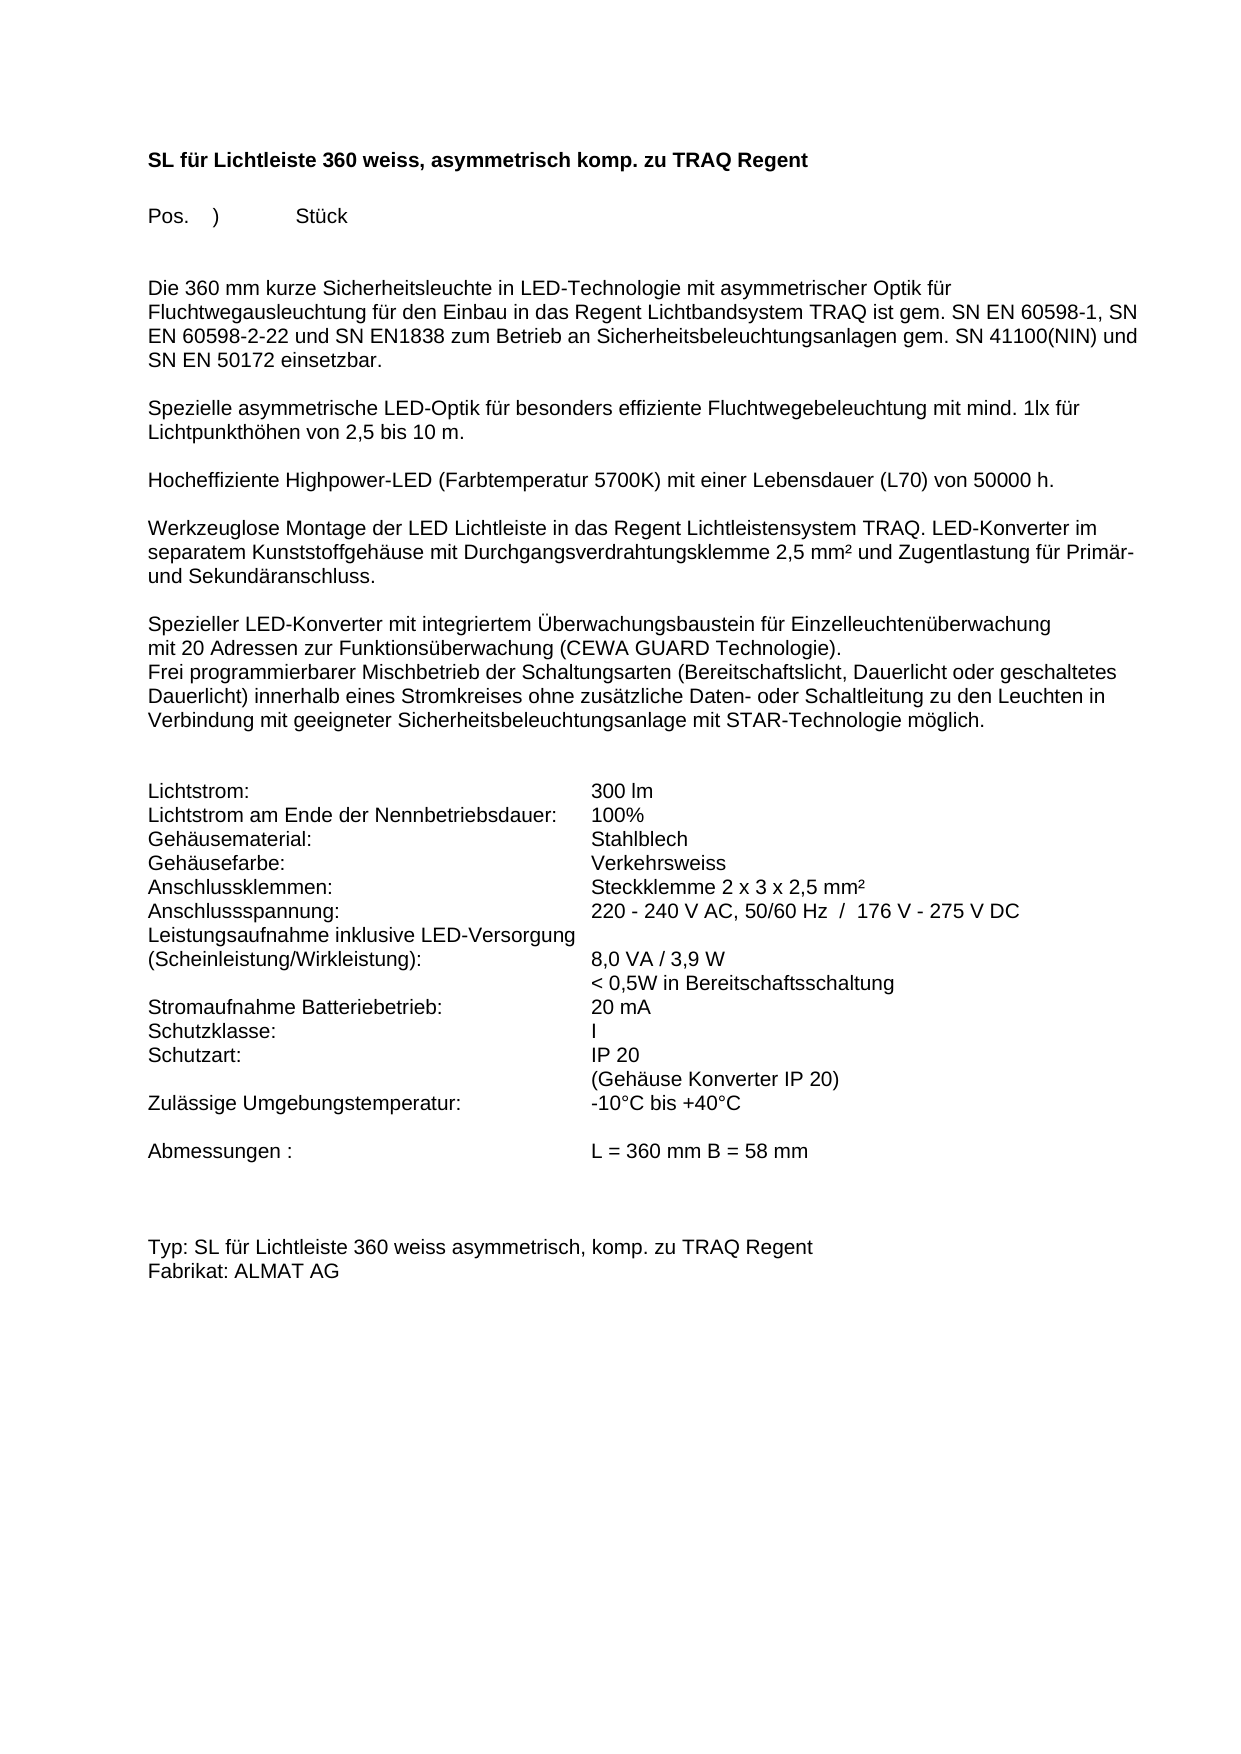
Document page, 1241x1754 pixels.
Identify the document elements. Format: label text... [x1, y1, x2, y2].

text Spezielle asymmetrische LED-Optik für besonders effiziente Fluchtwegebeleuchtung mit mind. 1lx für Lichtpunkthöhen von 2,5 bis 10 m. [148, 396, 1152, 444]
text Die 360 mm kurze Sicherheitsleuchte in LED-Technologie mit asymmetrischer Optik für Fluchtwegausleuchtung für den Einbau in das Regent Lichtbandsystem TRAQ ist gem. SN EN 60598-1, SN EN 60598-2-22 und SN EN1838 zum Betrieb an Sicherheitsbeleuchtungsanlagen gem. SN 41100(NIN) und SN EN 50172 einsetzbar. [148, 276, 1152, 372]
text Anschlussklemmen: Steckklemme 2 x 3 x 2,5 mm² [148, 875, 1152, 899]
text Schutzklasse: I [148, 1019, 1152, 1043]
text Gehäusefarbe: Verkehrsweiss [148, 851, 1152, 875]
text Hocheffiziente Highpower-LED (Farbtemperatur 5700K) mit einer Lebensdauer (L70) von 50000 h. [148, 468, 1152, 492]
text Leistungsaufnahme inklusive LED-Versorgung [148, 923, 1152, 947]
text mit 20 Adressen zur Funktionsüberwachung (CEWA GUARD Technologie). [148, 636, 1152, 659]
text Frei programmierbarer Mischbetrieb der Schaltungsarten (Bereitschaftslicht, Dauerlicht oder geschaltetes Dauerlicht) innerhalb eines Stromkreises ohne zusätzliche Daten- oder Schaltleitung zu den Leuchten in Verbindung mit geeigneter Sicherheitsbeleuchtungsanlage mit STAR-Technologie möglich. [148, 659, 1152, 731]
text Gehäusematerial: Stahlblech [148, 827, 1152, 851]
text Abmessungen : L = 360 mm B = 58 mm [148, 1139, 1152, 1163]
text < 0,5W in Bereitschaftsschaltung [148, 971, 1152, 995]
text Schutzart: IP 20 [148, 1043, 1152, 1067]
text Typ: SL für Lichtleiste 360 weiss asymmetrisch, komp. zu TRAQ Regent [148, 1235, 1152, 1259]
text Lichtstrom: 300 lm [148, 779, 1152, 803]
text Werkzeuglose Montage der LED Lichtleiste in das Regent Lichtleistensystem TRAQ. LED-Konverter im separatem Kunststoffgehäuse mit Durchgangsverdrahtungsklemme 2,5 mm² und Zugentlastung für Primär- und Sekundäranschluss. [148, 516, 1152, 588]
text Zulässige Umgebungstemperatur: -10°C bis +40°C [148, 1091, 1152, 1115]
text SL für Lichtleiste 360 weiss, asymmetrisch komp. zu TRAQ Regent [148, 148, 1152, 172]
text Lichtstrom am Ende der Nennbetriebsdauer: 100% [148, 803, 1152, 827]
text Anschlussspannung: 220 - 240 V AC, 50/60 Hz / 176 V - 275 V DC [148, 899, 1152, 923]
text (Scheinleistung/Wirkleistung): 8,0 VA / 3,9 W [148, 947, 1152, 971]
text Spezieller LED-Konverter mit integriertem Überwachungsbaustein für Einzelleuchtenüberwachung [148, 612, 1152, 636]
text Pos. ) Stück [148, 204, 1152, 228]
text Fabrikat: ALMAT AG [148, 1259, 1152, 1283]
text (Gehäuse Konverter IP 20) [148, 1067, 1152, 1091]
text Stromaufnahme Batteriebetrieb: 20 mA [148, 995, 1152, 1019]
